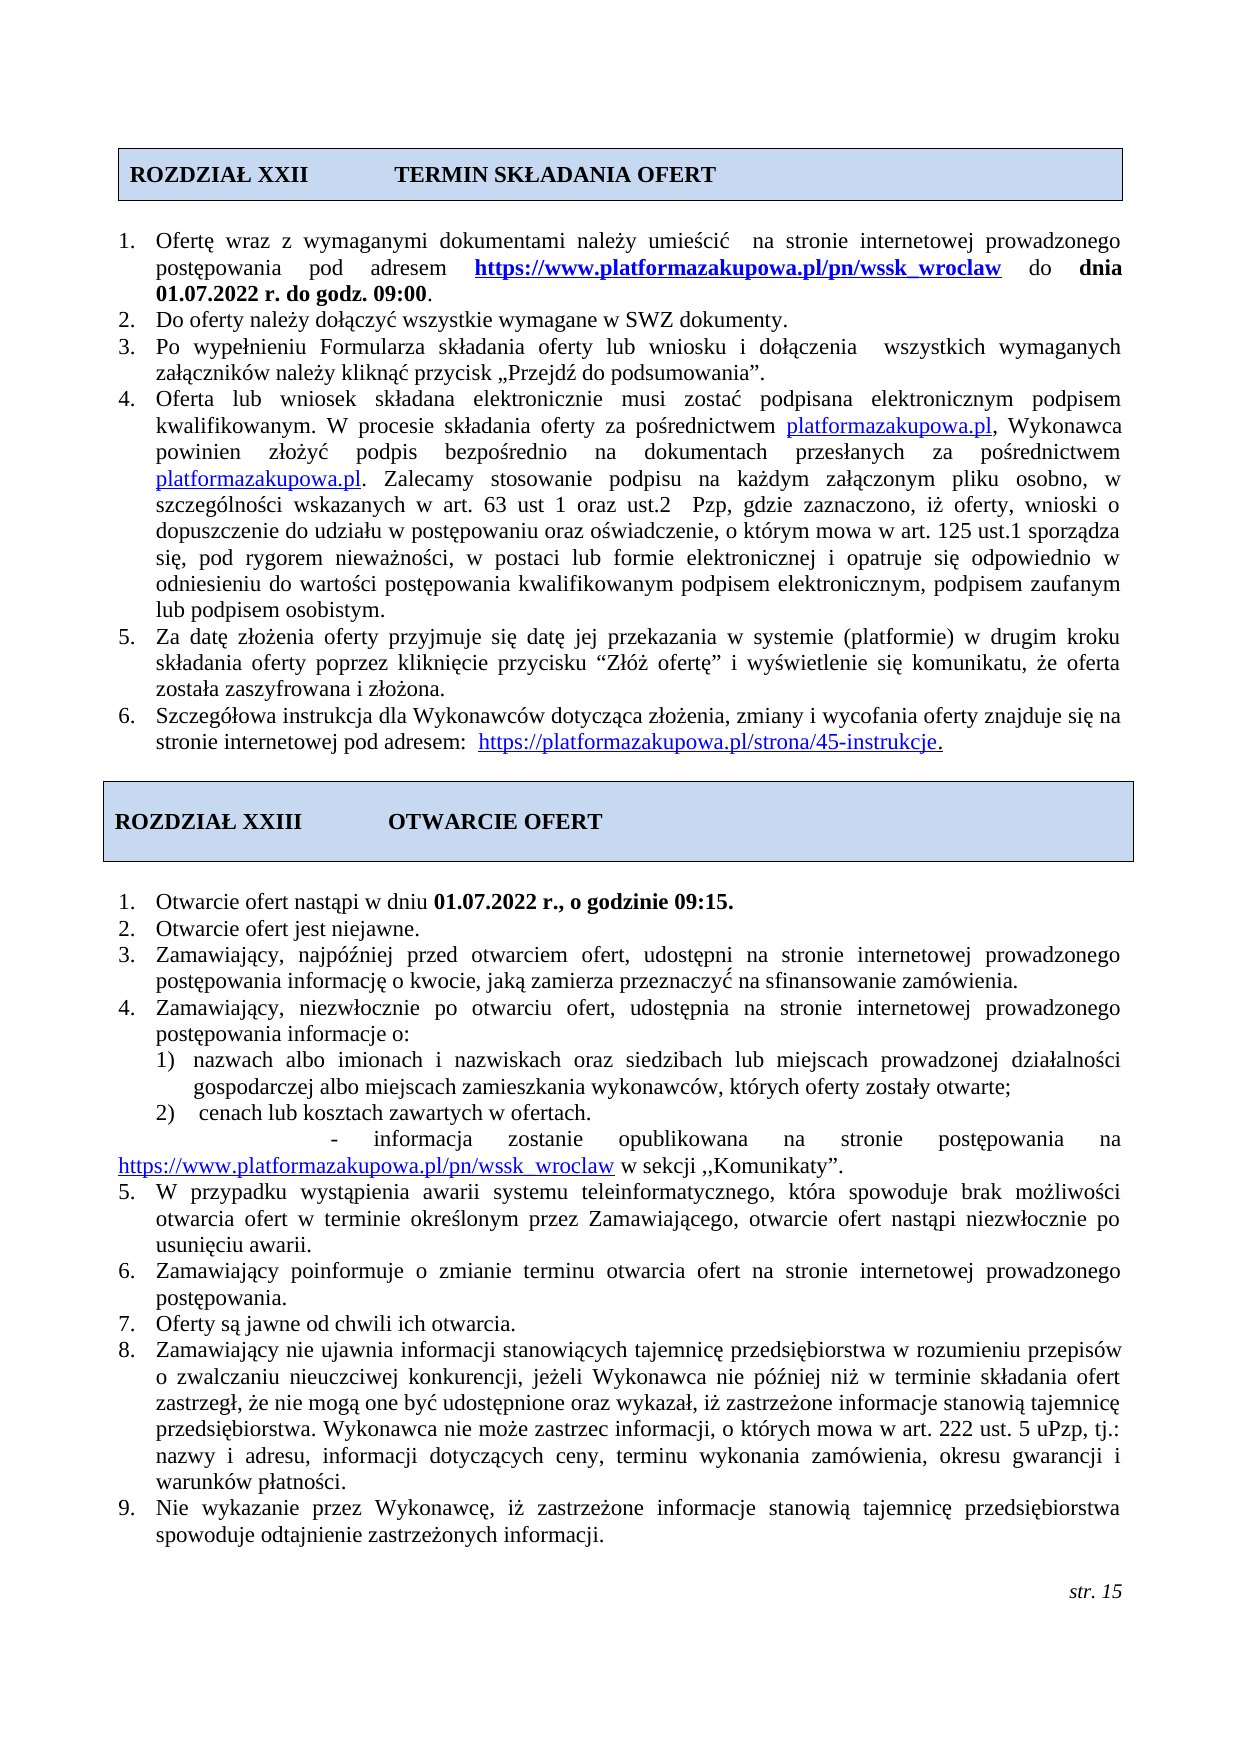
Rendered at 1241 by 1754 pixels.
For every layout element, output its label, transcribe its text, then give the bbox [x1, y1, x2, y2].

list Nie wykazanie przez Wykonawcę, iż zastrzeżone informacje stanowią tajemnicę przedsiębiorstwa spowoduje odtajnienie zastrzeżonych informacji. [118, 1494, 1122, 1547]
text - informacja zostanie opublikowana na stronie postępowania na https://www.platformazakupowa.pl/pn/wssk_wroclaw w sekcji ,,Komunikaty”. [118, 1126, 1122, 1178]
list Do oferty należy dołączyć wszystkie wymagane w SWZ dokumenty. [118, 306, 1122, 333]
list Zamawiający nie ujawnia informacji stanowiących tajemnicę przedsiębiorstwa w rozumieniu przepisów o zwalczaniu nieuczciwej konkurencji, jeżeli Wykonawca nie później niż w terminie składania ofert zastrzegł, że nie mogą one być udostępnione oraz wykazał, iż zastrzeżone informacje stanowią tajemnicę przedsiębiorstwa. Wykonawca nie może zastrzec informacji, o których mowa w art. 222 ust. 5 uPzp, tj.: nazwy i adresu, informacji dotyczących ceny, terminu wykonania zamówienia, okresu gwarancji i warunków płatności. [118, 1336, 1122, 1494]
list Po wypełnieniu Formularza składania oferty lub wniosku i dołączenia wszystkich wymaganych załączników należy kliknąć przycisk „Przejdź do podsumowania”. [118, 333, 1122, 386]
list Oferty są jawne od chwili ich otwarcia. [118, 1310, 1122, 1336]
list Zamawiający poinformuje o zmianie terminu otwarcia ofert na stronie internetowej prowadzonego postępowania. [118, 1257, 1122, 1310]
table_header ROZDZIAŁ XXIII OTWARCIE OFERT [104, 782, 1133, 861]
list Zamawiający, niezwłocznie po otwarciu ofert, udostępnia na stronie internetowej prowadzonego postępowania informacje o: [118, 994, 1122, 1046]
list Oferta lub wniosek składana elektronicznie musi zostać podpisana elektronicznym podpisem kwalifikowanym. W procesie składania oferty za pośrednictwem platformazakupowa.pl, Wykonawca powinien złożyć podpis bezpośrednio na dokumentach przesłanych za pośrednictwem platformazakupowa.pl. Zalecamy stosowanie podpisu na każdym załączonym pliku osobno, w szczególności wskazanych w art. 63 ust 1 oraz ust.2 Pzp, gdzie zaznaczono, iż oferty, wnioski o dopuszczenie do udziału w postępowaniu oraz oświadczenie, o którym mowa w art. 125 ust.1 sporządza się, pod rygorem nieważności, w postaci lub formie elektronicznej i opatruje się odpowiednio w odniesieniu do wartości postępowania kwalifikowanym podpisem elektronicznym, podpisem zaufanym lub podpisem osobistym. [118, 386, 1122, 623]
list nazwach albo imionach i nazwiskach oraz siedzibach lub miejscach prowadzonej działalności gospodarczej albo miejscach zamieszkania wykonawców, których oferty zostały otwarte; [156, 1046, 1122, 1099]
table_header ROZDZIAŁ XXII TERMIN SKŁADANIA OFERT [119, 149, 1122, 200]
list Za datę złożenia oferty przyjmuje się datę jej przekazania w systemie (platformie) w drugim kroku składania oferty poprzez kliknięcie przycisku “Złóż ofertę” i wyświetlenie się komunikatu, że oferta została zaszyfrowana i złożona. [118, 623, 1122, 702]
list Ofertę wraz z wymaganymi dokumentami należy umieścić na stronie internetowej prowadzonego postępowania pod adresem https://www.platformazakupowa.pl/pn/wssk_wroclaw do dnia 01.07.2022 r. do godz. 09:00. [118, 227, 1122, 306]
list Szczegółowa instrukcja dla Wykonawców dotycząca złożenia, zmiany i wycofania oferty znajduje się na stronie internetowej pod adresem: https://platformazakupowa.pl/strona/45-instrukcje. [118, 702, 1122, 754]
list Zamawiający, najpóźniej przed otwarciem ofert, udostępni na stronie internetowej prowadzonego postępowania informację o kwocie, jaką zamierza przeznaczyć́ na sfinansowanie zamówienia. [118, 941, 1122, 994]
list cenach lub kosztach zawartych w ofertach. [156, 1099, 1122, 1126]
list W przypadku wystąpienia awarii systemu teleinformatycznego, która spowoduje brak możliwości otwarcia ofert w terminie określonym przez Zamawiającego, otwarcie ofert nastąpi niezwłocznie po usunięciu awarii. [118, 1178, 1122, 1257]
list Otwarcie ofert jest niejawne. [118, 915, 1122, 941]
list Otwarcie ofert nastąpi w dniu 01.07.2022 r., o godzinie 09:15. [118, 888, 1122, 915]
